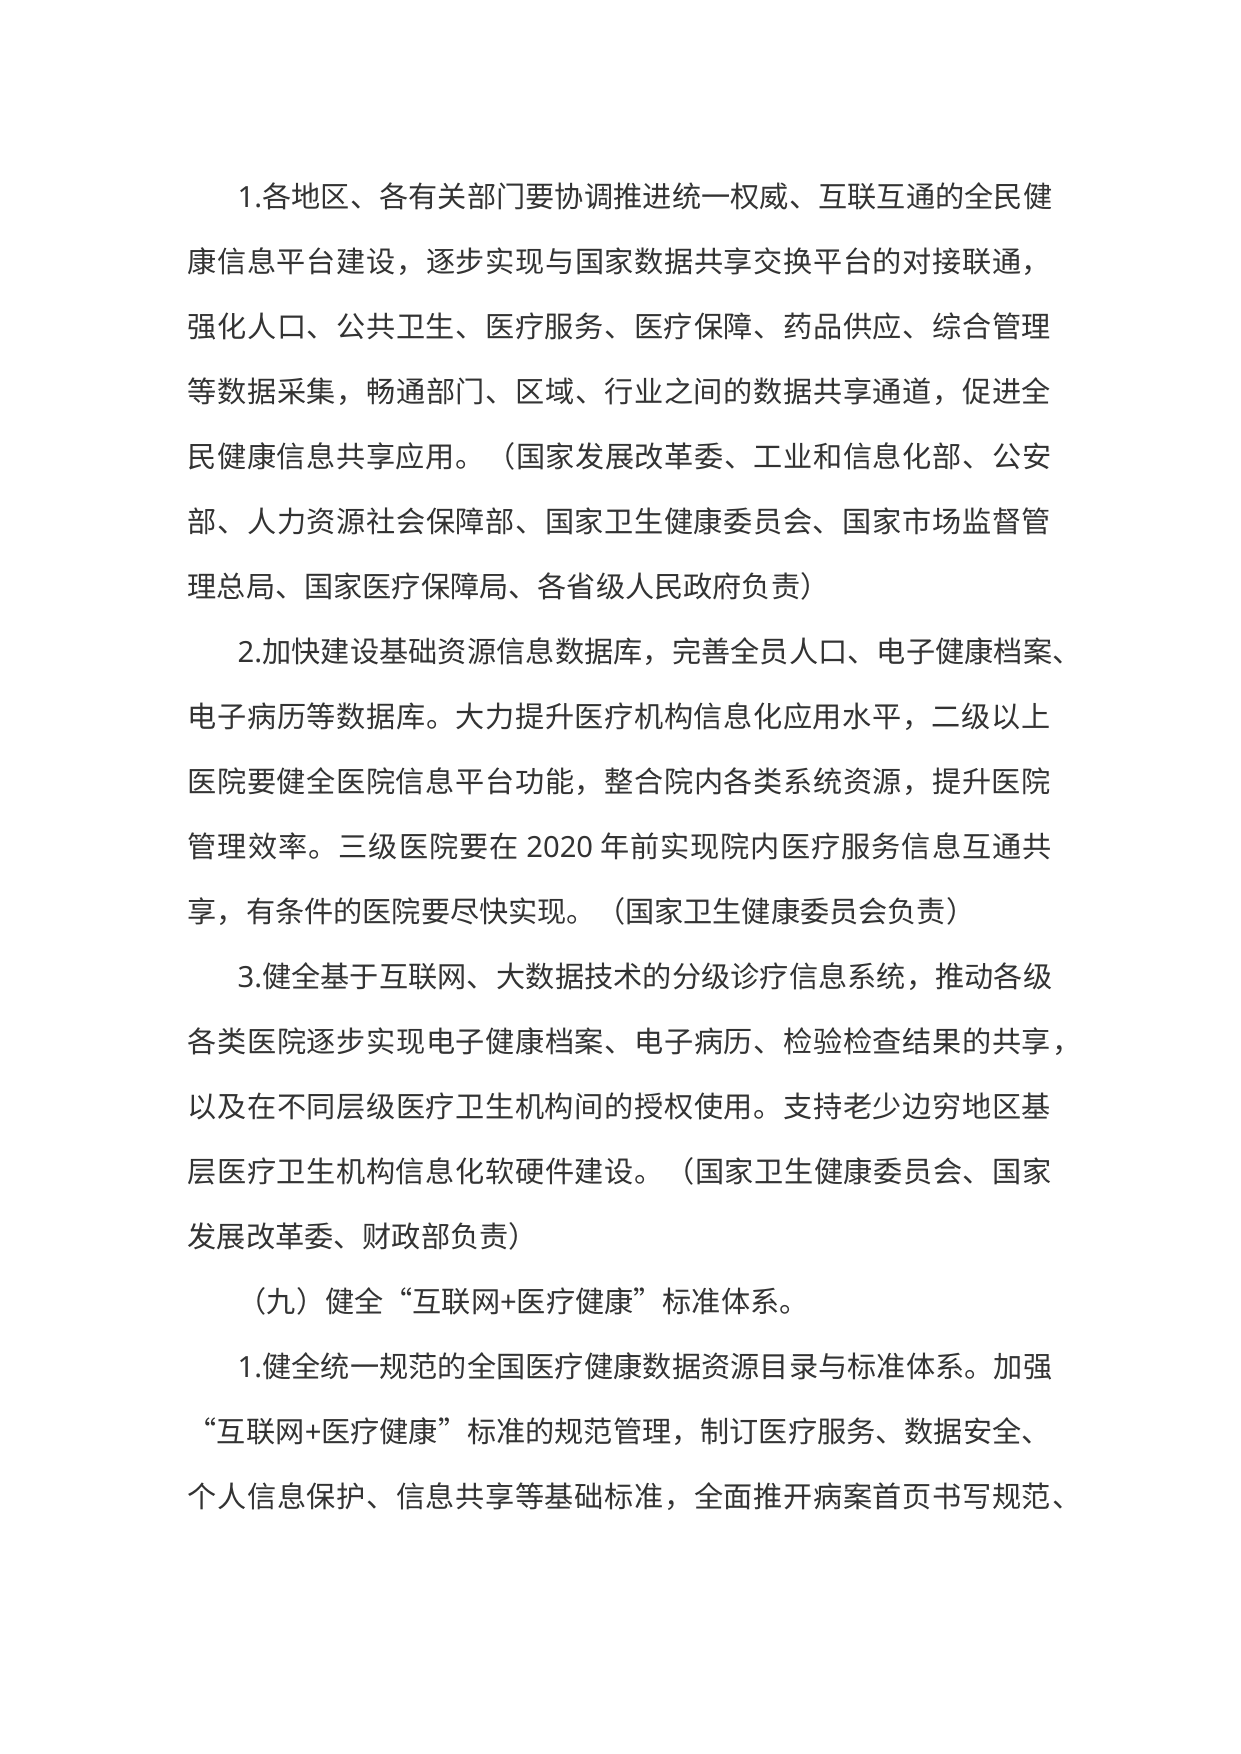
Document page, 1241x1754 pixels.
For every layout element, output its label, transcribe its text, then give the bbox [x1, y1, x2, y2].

text 1.各地区、各有关部门要协调推进统一权威、互联互通的全民健康信息平台建设，逐步实现与国家数据共享交换平台的对接联通，强化人口、公共卫生、医疗服务、医疗保障、药品供应、综合管理等数据采集，畅通部门、区域、行业之间的数据共享通道，促进全民健康信息共享应用。（国家发展改革委、工业和信息化部、公安部、人力资源社会保障部、国家卫生健康委员会、国家市场监督管理总局、国家医疗保障局、各省级人民政府负责） [187, 162, 1053, 617]
text 3.健全基于互联网、大数据技术的分级诊疗信息系统，推动各级各类医院逐步实现电子健康档案、电子病历、检验检查结果的共享，以及在不同层级医疗卫生机构间的授权使用。支持老少边穷地区基层医疗卫生机构信息化软硬件建设。（国家卫生健康委员会、国家发展改革委、财政部负责） [187, 942, 1053, 1267]
text 2.加快建设基础资源信息数据库，完善全员人口、电子健康档案、电子病历等数据库。大力提升医疗机构信息化应用水平，二级以上医院要健全医院信息平台功能，整合院内各类系统资源，提升医院管理效率。三级医院要在2020年前实现院内医疗服务信息互通共享，有条件的医院要尽快实现。（国家卫生健康委员会负责） [187, 617, 1053, 942]
text （九）健全“互联网+医疗健康”标准体系。 [187, 1267, 1053, 1332]
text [187, 1332, 1053, 1527]
